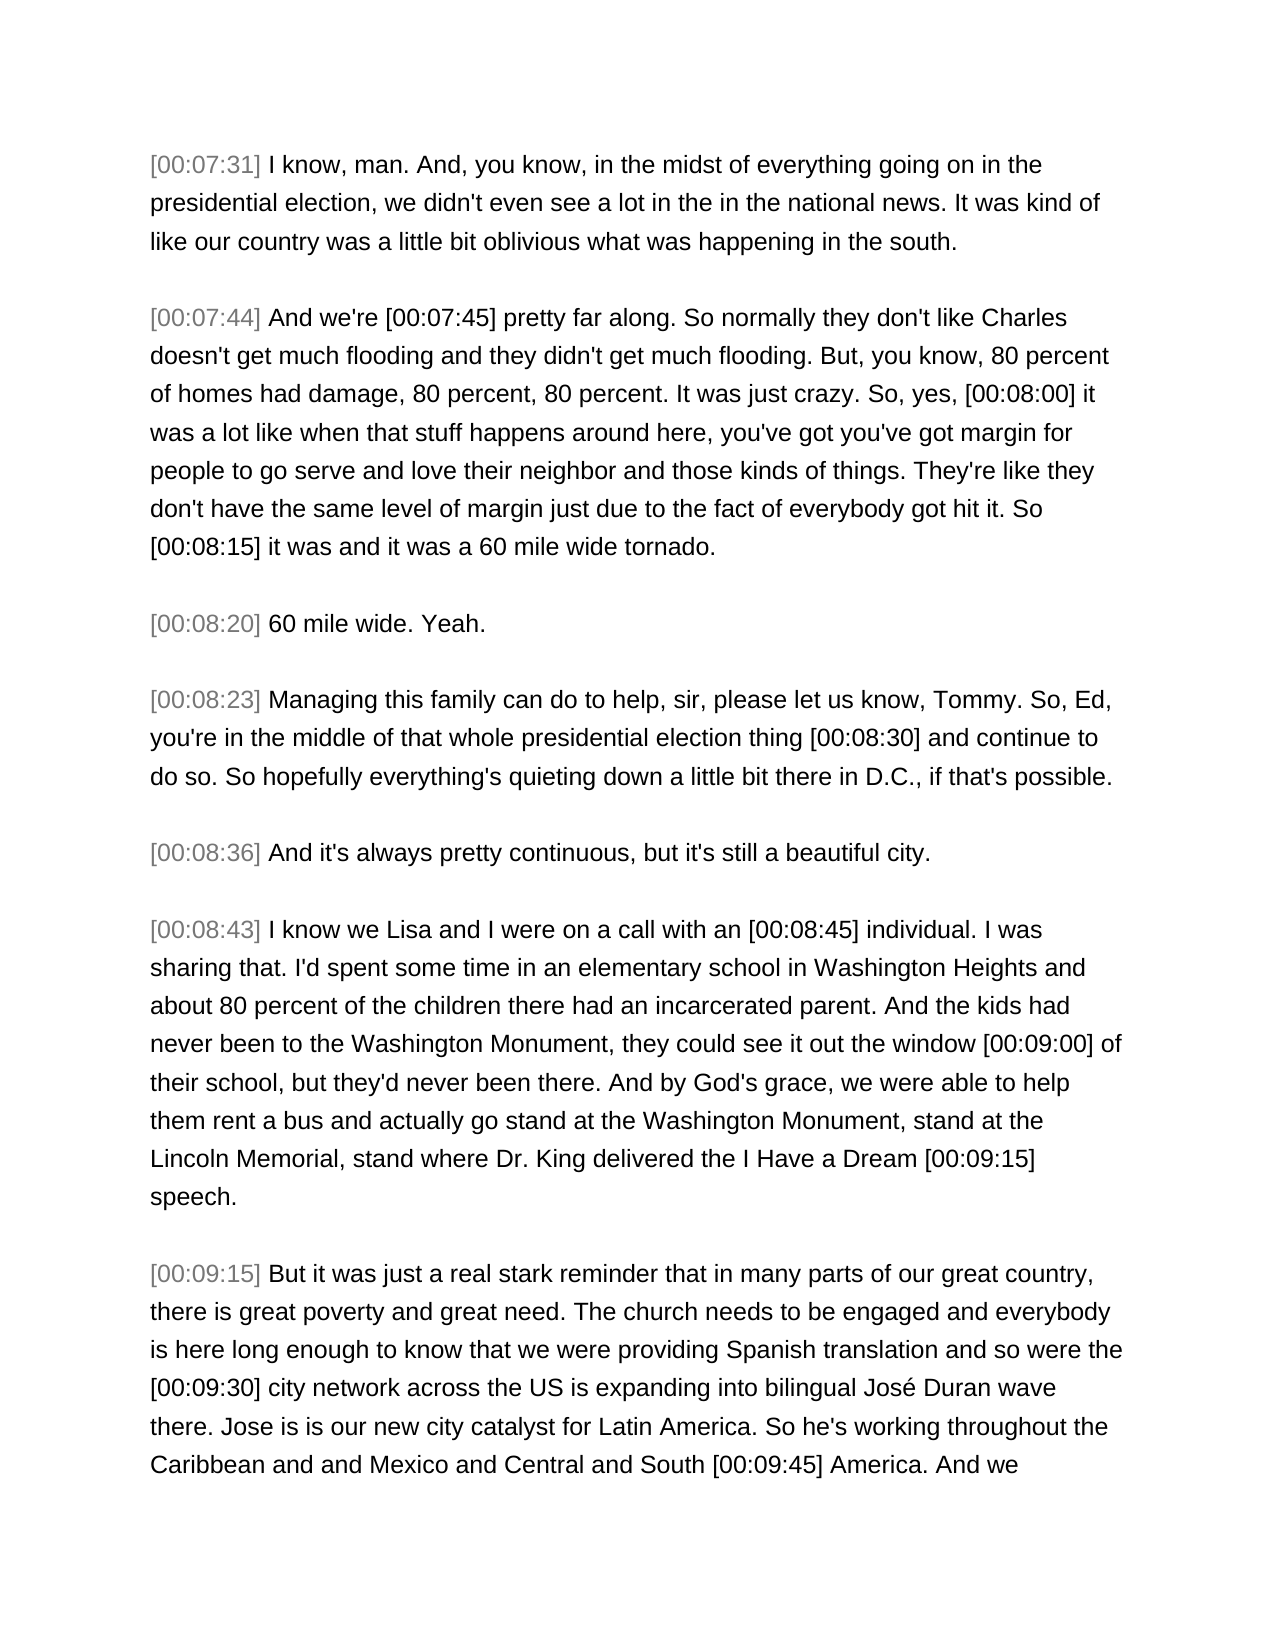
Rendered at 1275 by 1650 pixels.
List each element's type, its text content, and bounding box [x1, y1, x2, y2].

text [00:08:36] And it's always pretty continuous, but it's still a beautiful city. [150, 838, 1125, 867]
text [00:08:20] 60 mile wide. Yeah. [150, 609, 1125, 637]
text [00:07:31] I know, man. And, you know, in the midst of everything going on in the presidential election, we didn't even see a lot in the in the national news. It was kind of like our country was a little bit oblivious what was happening in the south. [150, 150, 1125, 255]
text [150, 1259, 1125, 1478]
text [00:07:44] And we're [00:07:45] pretty far along. So normally they don't like Charles doesn't get much flooding and they didn't get much flooding. But, you know, 80 percent of homes had damage, 80 percent, 80 percent. It was just crazy. So, yes, [00:08:00] it was a lot like when that stuff happens around here, you've got you've got margin for people to go serve and love their neighbor and those kinds of things. They're like they don't have the same level of margin just due to the fact of everybody got hit it. So [00:08:15] it was and it was a 60 mile wide tornado. [150, 303, 1125, 561]
text [00:08:23] Managing this family can do to help, sir, please let us know, Tommy. So, Ed, you're in the middle of that whole presidential election thing [00:08:30] and continue to do so. So hopefully everything's quieting down a little bit there in D.C., if that's possible. [150, 685, 1125, 790]
text [00:08:43] I know we Lisa and I were on a call with an [00:08:45] individual. I was sharing that. I'd spent some time in an elementary school in Washington Heights and about 80 percent of the children there had an incarcerated parent. And the kids had never been to the Washington Monument, they could see it out the window [00:09:00] of their school, but they'd never been there. And by God's grace, we were able to help them rent a bus and actually go stand at the Washington Monument, stand at the Lincoln Memorial, stand where Dr. King delivered the I Have a Dream [00:09:15] speech. [150, 914, 1125, 1211]
